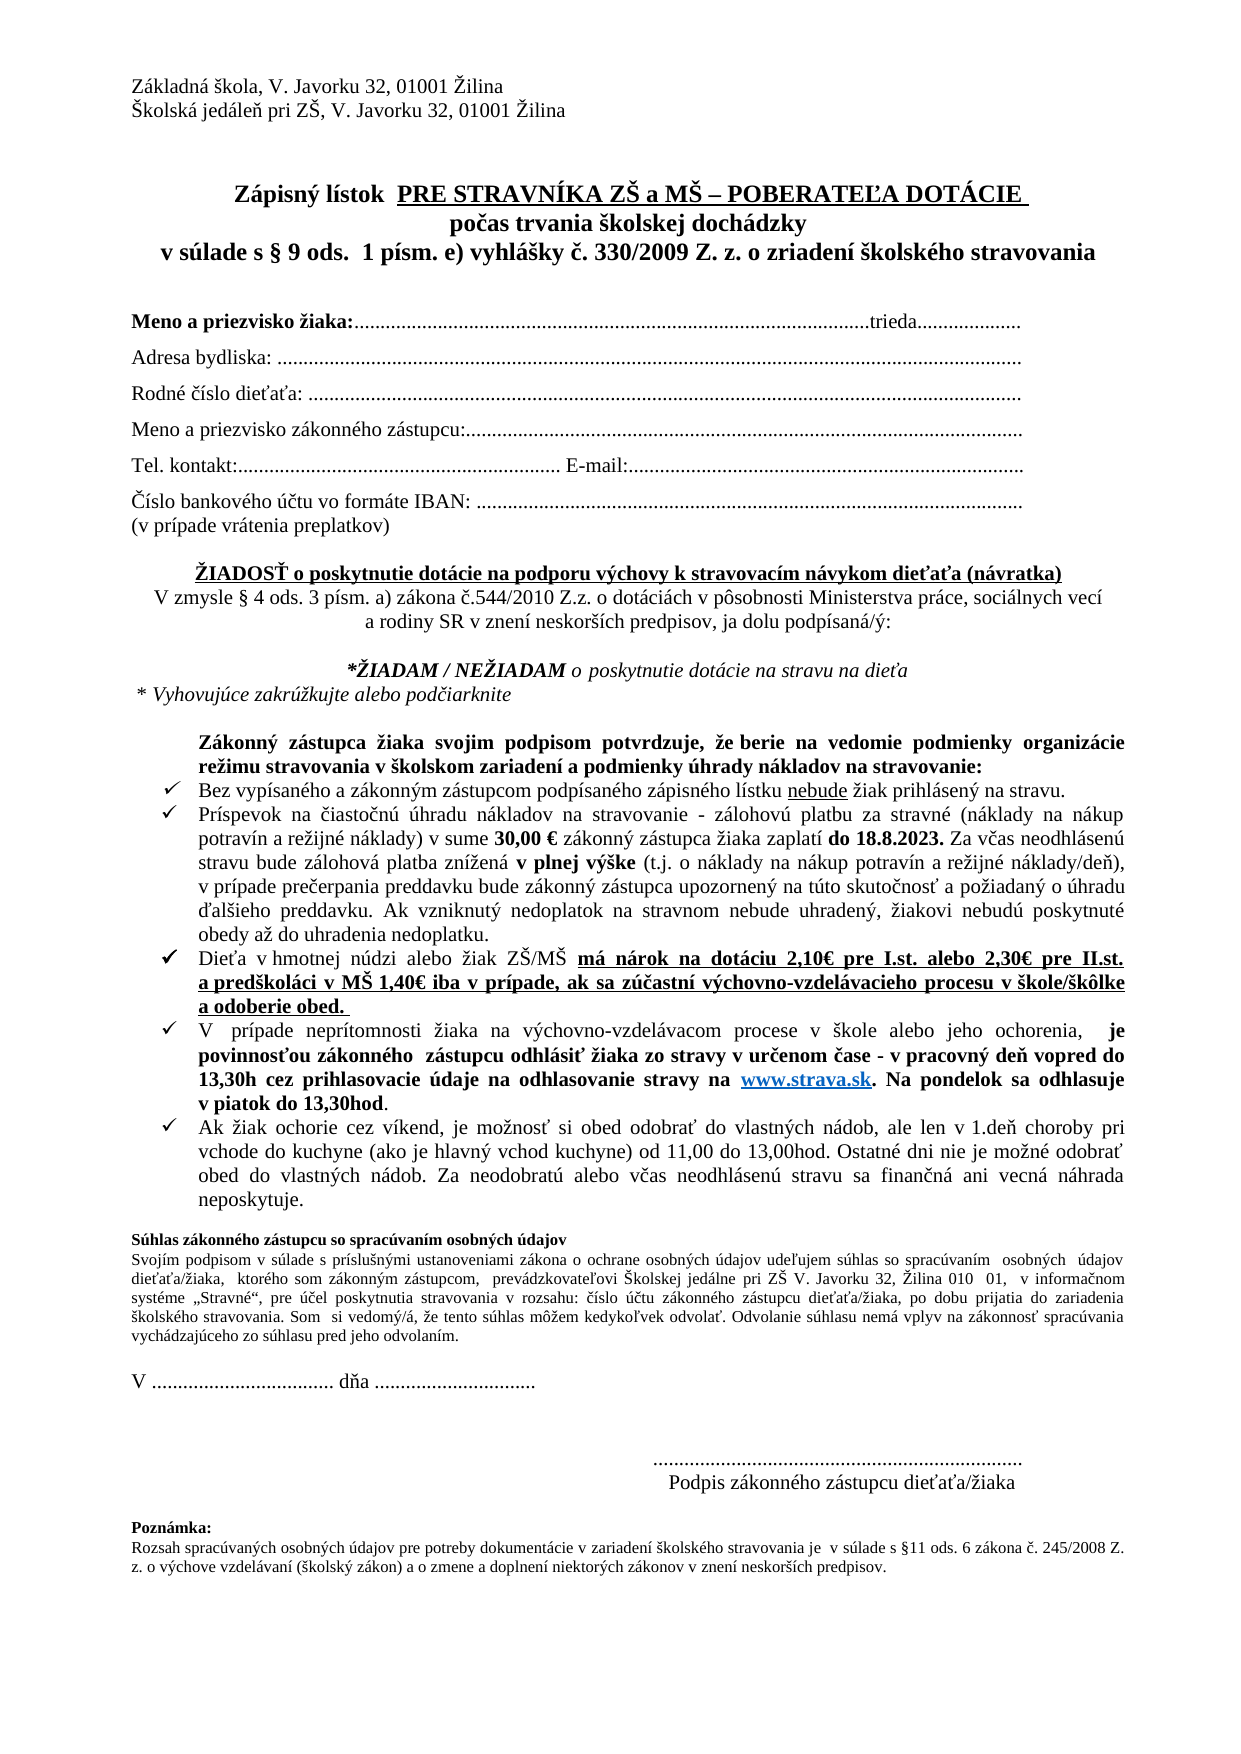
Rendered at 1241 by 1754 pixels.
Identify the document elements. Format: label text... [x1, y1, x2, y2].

text ....................................................................... [647, 1446, 1125, 1470]
text Súhlas zákonného zástupcu so spracúvaním osobných údajov [131, 1230, 1125, 1249]
text Adresa bydliska: ............................................................................................................................................... [131, 345, 1125, 369]
list Príspevok na čiastočnú úhradu nákladov na stravovanie - zálohovú platbu za stravné (náklady na nákup potravín a režijné náklady) v sume 30,00 € zákonný zástupca žiaka zaplatí do 18.8.2023. Za včas neodhlásenú stravu bude zálohová platba znížená v plnej výške (t.j. o náklady na nákup potravín a režijné náklady/deň), v prípade prečerpania preddavku bude zákonný zástupca upozornený na túto skutočnosť a požiadaný o úhradu ďalšieho preddavku. Ak vzniknutý nedoplatok na stravnom nebude uhradený, žiakovi nebudú poskytnuté obedy až do uhradenia nedoplatku. [161, 802, 1125, 946]
text Svojím podpisom v súlade s príslušnými ustanoveniami zákona o ochrane osobných údajov udeľujem súhlas so spracúvaním osobných údajov dieťaťa/žiaka, ktorého som zákonným zástupcom, prevádzkovateľovi Školskej jedálne pri ZŠ V. Javorku 32, Žilina 010 01, v informačnom systéme „Stravné“, pre účel poskytnutia stravovania v rozsahu: číslo účtu zákonného zástupcu dieťaťa/žiaka, po dobu prijatia do zariadenia školského stravovania. Som si vedomý/á, že tento súhlas môžem kedykoľvek odvolať. Odvolanie súhlasu nemá vplyv na zákonnosť spracúvania vychádzajúceho zo súhlasu pred jeho odvolaním. [131, 1249, 1125, 1345]
text počas trvania školskej dochádzky [131, 208, 1125, 237]
text Zákonný zástupca žiaka svojim podpisom potvrdzuje, že berie na vedomie podmienky organizácie režimu stravovania v školskom zariadení a podmienky úhrady nákladov na stravovanie: [198, 730, 1125, 778]
text Zápisný lístok PRE STRAVNÍKA ZŠ a MŠ – POBERATEĽA DOTÁCIE [131, 179, 1125, 208]
text Tel. kontakt:.............................................................. E-mail:............................................................................ [131, 453, 1125, 477]
text (v prípade vrátenia preplatkov) [131, 513, 1125, 537]
list Bez vypísaného a zákonným zástupcom podpísaného zápisného lístku nebude žiak prihlásený na stravu. [161, 778, 1125, 802]
text *ŽIADAM / NEŽIADAM o poskytnutie dotácie na stravu na dieťa [131, 657, 1125, 682]
text Meno a priezvisko zákonného zástupcu:........................................................................................................... [131, 417, 1125, 441]
text Meno a priezvisko žiaka:...................................................................................................trieda.................... [131, 309, 1125, 333]
text ŽIADOSŤ o poskytnutie dotácie na podporu výchovy k stravovacím návykom dieťaťa (návratka) [131, 561, 1125, 585]
text Rodné číslo dieťaťa: ......................................................................................................................................... [131, 381, 1125, 405]
list V prípade neprítomnosti žiaka na výchovno-vzdelávacom procese v škole alebo jeho ochorenia, je povinnosťou zákonného zástupcu odhlásiť žiaka zo stravy v určenom čase - v pracovný deň vopred do 13,30h cez prihlasovacie údaje na odhlasovanie stravy na www.strava.sk. Na pondelok sa odhlasuje v piatok do 13,30hod. [161, 1018, 1125, 1115]
text * Vyhovujúce zakrúžkujte alebo podčiarknite [131, 682, 1125, 706]
text Rozsah spracúvaných osobných údajov pre potreby dokumentácie v zariadení školského stravovania je v súlade s §11 ods. 6 zákona č. 245/2008 Z. z. o výchove vzdelávaní (školský zákon) a o zmene a doplnení niektorých zákonov v znení neskorších predpisov. [131, 1537, 1125, 1576]
text Podpis zákonného zástupcu dieťaťa/žiaka [647, 1470, 1125, 1494]
text Poznámka: [131, 1518, 1125, 1537]
text Číslo bankového účtu vo formáte IBAN: ......................................................................................................... [131, 489, 1125, 513]
list Dieťa v hmotnej núdzi alebo žiak ZŠ/MŠ má nárok na dotáciu 2,10€ pre I.st. alebo 2,30€ pre II.st. a predškoláci v MŠ 1,40€ iba v prípade, ak sa zúčastní výchovno-vzdelávacieho procesu v škole/škôlke a odoberie obed. [161, 946, 1125, 1018]
list Ak žiak ochorie cez víkend, je možnosť si obed odobrať do vlastných nádob, ale len v 1.deň choroby pri vchode do kuchyne (ako je hlavný vchod kuchyne) od 11,00 do 13,00hod. Ostatné dni nie je možné odobrať obed do vlastných nádob. Za neodobratú alebo včas neodhlásenú stravu sa finančná ani vecná náhrada neposkytuje. [161, 1115, 1125, 1211]
text V ................................... dňa ............................... [131, 1369, 1125, 1393]
text V zmysle § 4 ods. 3 písm. a) zákona č.544/2010 Z.z. o dotáciách v pôsobnosti Ministerstva práce, sociálnych vecí a rodiny SR v znení neskorších predpisov, ja dolu podpísaná/ý: [131, 585, 1125, 633]
text v súlade s § 9 ods. 1 písm. e) vyhlášky č. 330/2009 Z. z. o zriadení školského stravovania [131, 237, 1125, 266]
